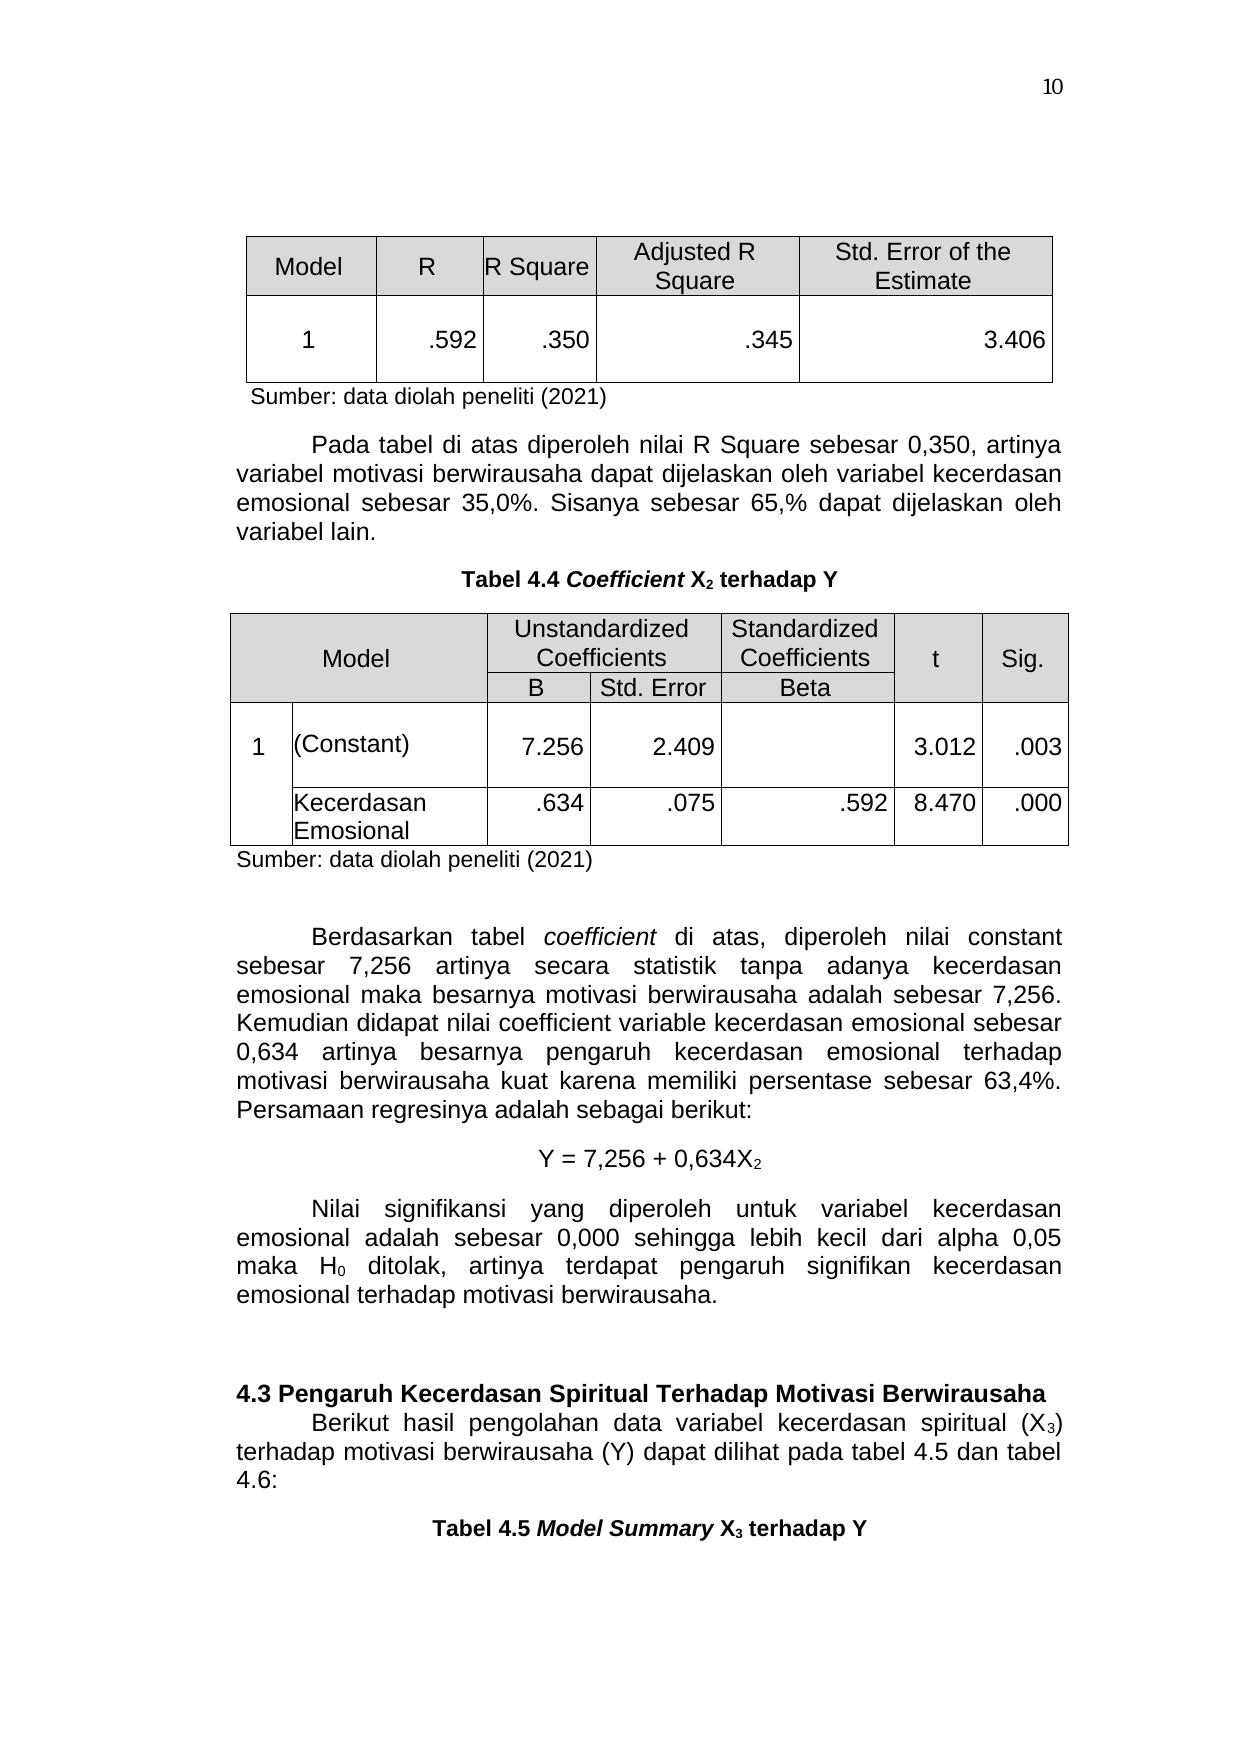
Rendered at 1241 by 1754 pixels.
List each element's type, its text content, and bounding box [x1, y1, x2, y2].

table_cell Std. Error [591, 673, 721, 702]
table_header Adjusted R Square [597, 237, 799, 295]
table_header Model [247, 237, 376, 295]
table_cell Kecerdasan Emosional [293, 788, 487, 845]
table_cell 3.012 [895, 703, 982, 787]
table_cell .075 [591, 788, 721, 845]
text Y = 7,256 + 0,634X2 [236, 1144, 1063, 1173]
table_cell .634 [488, 788, 590, 845]
table_cell 3.406 [800, 296, 1052, 382]
text Berdasarkan tabel coefficient di atas, diperoleh nilai constant sebesar 7,256 artinya secara statistik tanpa adanya kecerdasan emosional maka besarnya motivasi berwirausaha adalah sebesar 7,256. Kemudian didapat nilai coefficient variable kecerdasan emosional sebesar 0,634 artinya besarnya pengaruh kecerdasan emosional terhadap motivasi berwirausaha kuat karena memiliki persentase sebesar 63,4%. Persamaan regresinya adalah sebagai berikut: [236, 922, 1063, 1123]
text Berikut hasil pengolahan data variabel kecerdasan spiritual (X3) terhadap motivasi berwirausaha (Y) dapat dilihat pada tabel 4.5 dan tabel 4.6: [236, 1408, 1063, 1494]
table_cell Beta [722, 673, 894, 702]
table_cell 2.409 [591, 703, 721, 787]
text Sumber: data diolah peneliti (2021) [236, 383, 1063, 409]
text Sumber: data diolah peneliti (2021) [236, 846, 1063, 872]
table_cell .592 [722, 788, 894, 845]
table_cell .345 [597, 296, 799, 382]
table_cell .003 [983, 703, 1068, 787]
table_cell 1 [231, 703, 292, 845]
table_cell [722, 703, 894, 787]
table_header Unstandardized Coefficients [488, 614, 721, 672]
text Tabel 4.5 Model Summary X3 terhadap Y [236, 1515, 1063, 1541]
text 4.3 Pengaruh Kecerdasan Spiritual Terhadap Motivasi Berwirausaha [236, 1379, 1063, 1408]
table_cell .592 [377, 296, 483, 382]
text Nilai signifikansi yang diperoleh untuk variabel kecerdasan emosional adalah sebesar 0,000 sehingga lebih kecil dari alpha 0,05 maka H0 ditolak, artinya terdapat pengaruh signifikan kecerdasan emosional terhadap motivasi berwirausaha. [236, 1194, 1063, 1309]
text Pada tabel di atas diperoleh nilai R Square sebesar 0,350, artinya variabel motivasi berwirausaha dapat dijelaskan oleh variabel kecerdasan emosional sebesar 35,0%. Sisanya sebesar 65,% dapat dijelaskan oleh variabel lain. [236, 430, 1063, 545]
table_cell .000 [983, 788, 1068, 845]
table_cell 8.470 [895, 788, 982, 845]
table_cell .350 [484, 296, 596, 382]
table_header R [377, 237, 483, 295]
table_cell B [488, 673, 590, 702]
table_header Model [231, 614, 487, 702]
table_header R Square [484, 237, 596, 295]
table_cell 1 [247, 296, 376, 382]
text Tabel 4.4 Coefficient X2 terhadap Y [236, 566, 1063, 592]
table_header Std. Error of the Estimate [800, 237, 1052, 295]
table_header Standardized Coefficients [722, 614, 894, 672]
table_header Sig. [983, 614, 1068, 702]
table_header t [895, 614, 982, 702]
table_cell 7.256 [488, 703, 590, 787]
table_cell (Constant) [293, 703, 487, 787]
